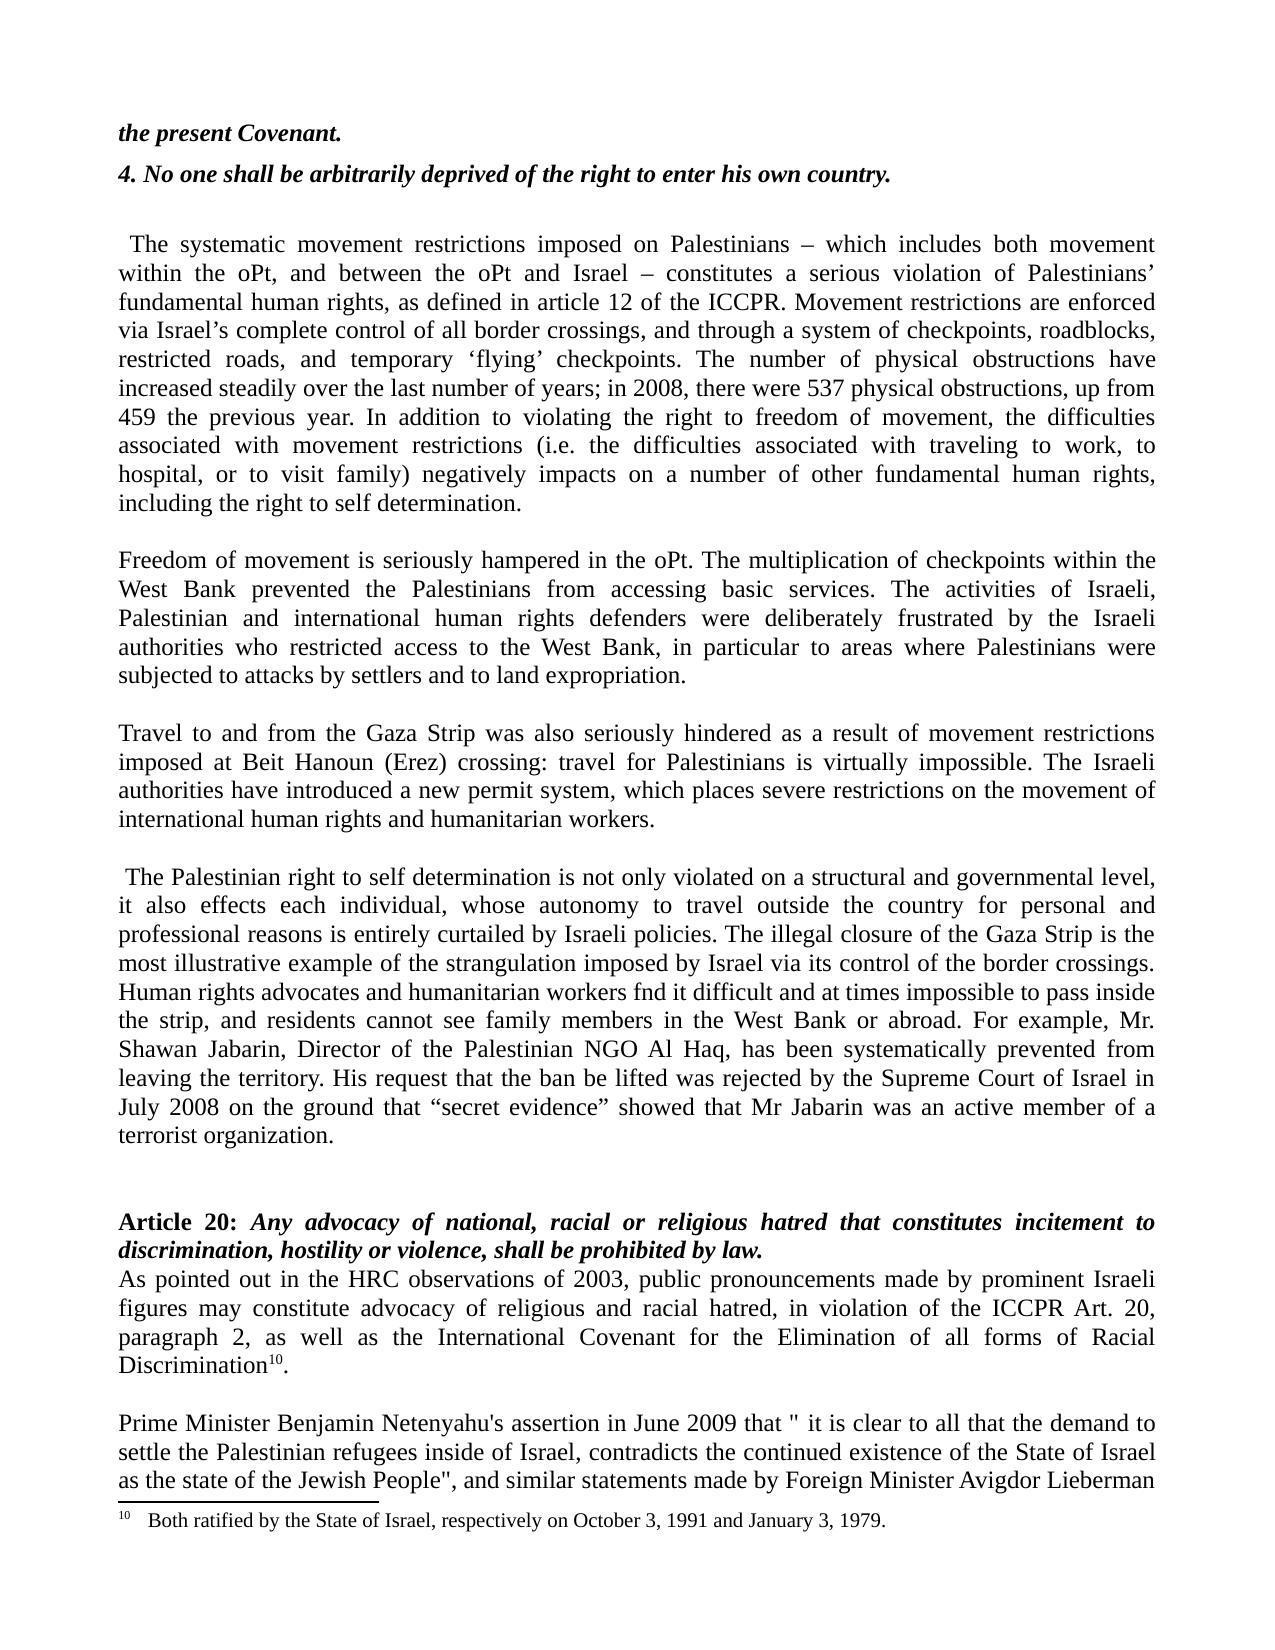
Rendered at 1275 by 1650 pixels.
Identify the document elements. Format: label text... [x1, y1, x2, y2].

text Article 20: Any advocacy of national, racial or religious hatred that constitutes incitement to discrimination, hostility or violence, shall be prohibited by law. [118, 1207, 1157, 1264]
text Freedom of movement is seriously hampered in the oPt. The multiplication of checkpoints within the West Bank prevented the Palestinians from accessing basic services. The activities of Israeli, Palestinian and international human rights defenders were deliberately frustrated by the Israeli authorities who restricted access to the West Bank, in particular to areas where Palestinians were subjected to attacks by settlers and to land expropriation. [118, 546, 1157, 689]
text The systematic movement restrictions imposed on Palestinians – which includes both movement within the oPt, and between the oPt and Israel – constitutes a serious violation of Palestinians’ fundamental human rights, as defined in article 12 of the ICCPR. Movement restrictions are enforced via Israel’s complete control of all border crossings, and through a system of checkpoints, roadblocks, restricted roads, and temporary ‘flying’ checkpoints. The number of physical obstructions have increased steadily over the last number of years; in 2008, there were 537 physical obstructions, up from 459 the previous year. In addition to violating the right to freedom of movement, the difficulties associated with movement restrictions (i.e. the difficulties associated with traveling to work, to hospital, or to visit family) negatively impacts on a number of other fundamental human rights, including the right to self determination. [118, 229, 1157, 517]
text As pointed out in the HRC observations of 2003, public pronouncements made by prominent Israeli figures may constitute advocacy of religious and racial hatred, in violation of the ICCPR Art. 20, paragraph 2, as well as the International Covenant for the Elimination of all forms of Racial Discrimination. [118, 1264, 1157, 1379]
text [118, 118, 1157, 147]
text 4. No one shall be arbitrarily deprived of the right to enter his own country. [118, 159, 1157, 188]
text The Palestinian right to self determination is not only violated on a structural and governmental level, it also effects each individual, whose autonomy to travel outside the country for personal and professional reasons is entirely curtailed by Israeli policies. The illegal closure of the Gaza Strip is the most illustrative example of the strangulation imposed by Israel via its control of the border crossings. Human rights advocates and humanitarian workers fnd it difficult and at times impossible to pass inside the strip, and residents cannot see family members in the West Bank or abroad. For example, Mr. Shawan Jabarin, Director of the Palestinian NGO Al Haq, has been systematically prevented from leaving the territory. His request that the ban be lifted was rejected by the Supreme Court of Israel in July 2008 on the ground that “secret evidence” showed that Mr Jabarin was an active member of a terrorist organization. [118, 862, 1157, 1149]
text Travel to and from the Gaza Strip was also seriously hindered as a result of movement restrictions imposed at Beit Hanoun (Erez) crossing: travel for Palestinians is virtually impossible. The Israeli authorities have introduced a new permit system, which places severe restrictions on the movement of international human rights and humanitarian workers. [118, 718, 1157, 833]
